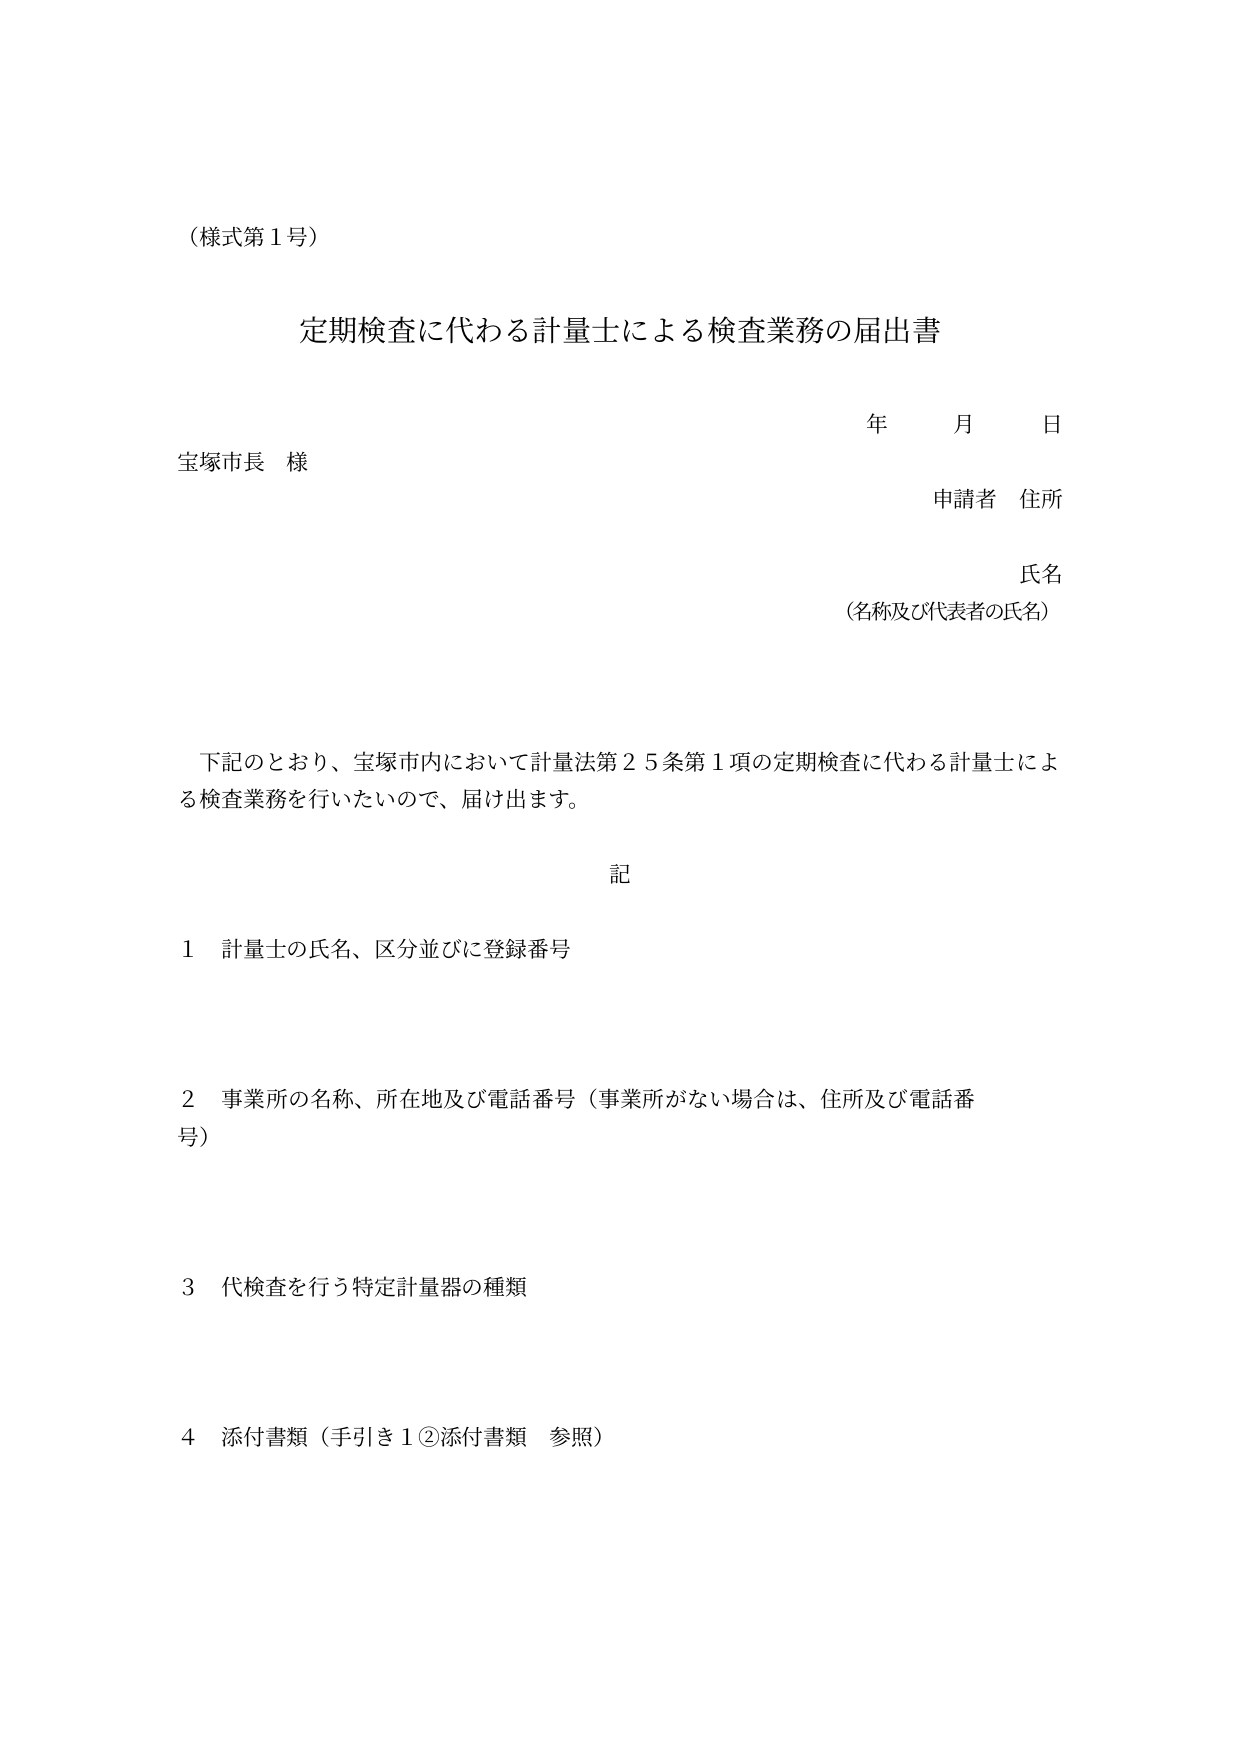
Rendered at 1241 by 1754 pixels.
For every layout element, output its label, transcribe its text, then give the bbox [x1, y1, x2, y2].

text 宝塚市長 様 [177, 442, 1063, 479]
text ３ 代検査を行う特定計量器の種類 [177, 1267, 976, 1304]
text 定期検査に代わる計量士による検査業務の届出書 [177, 292, 1063, 367]
text 年 月 日 [177, 404, 1063, 442]
text 氏名 [177, 554, 1063, 592]
text ４ 添付書類（手引き１②添付書類 参照） [177, 1417, 976, 1454]
text ２ 事業所の名称、所在地及び電話番号（事業所がない場合は、住所及び電話番号） [177, 1079, 976, 1154]
text （名称及び代表者の氏名） [177, 592, 1063, 629]
subtitle 記 [177, 854, 1063, 892]
text １ 計量士の氏名、区分並びに登録番号 [177, 929, 976, 967]
text 下記のとおり、宝塚市内において計量法第２５条第１項の定期検査に代わる計量士による検査業務を行いたいので、届け出ます。 [177, 742, 1063, 817]
text 申請者 住所 [177, 479, 1063, 517]
text （様式第１号） [177, 217, 1063, 254]
